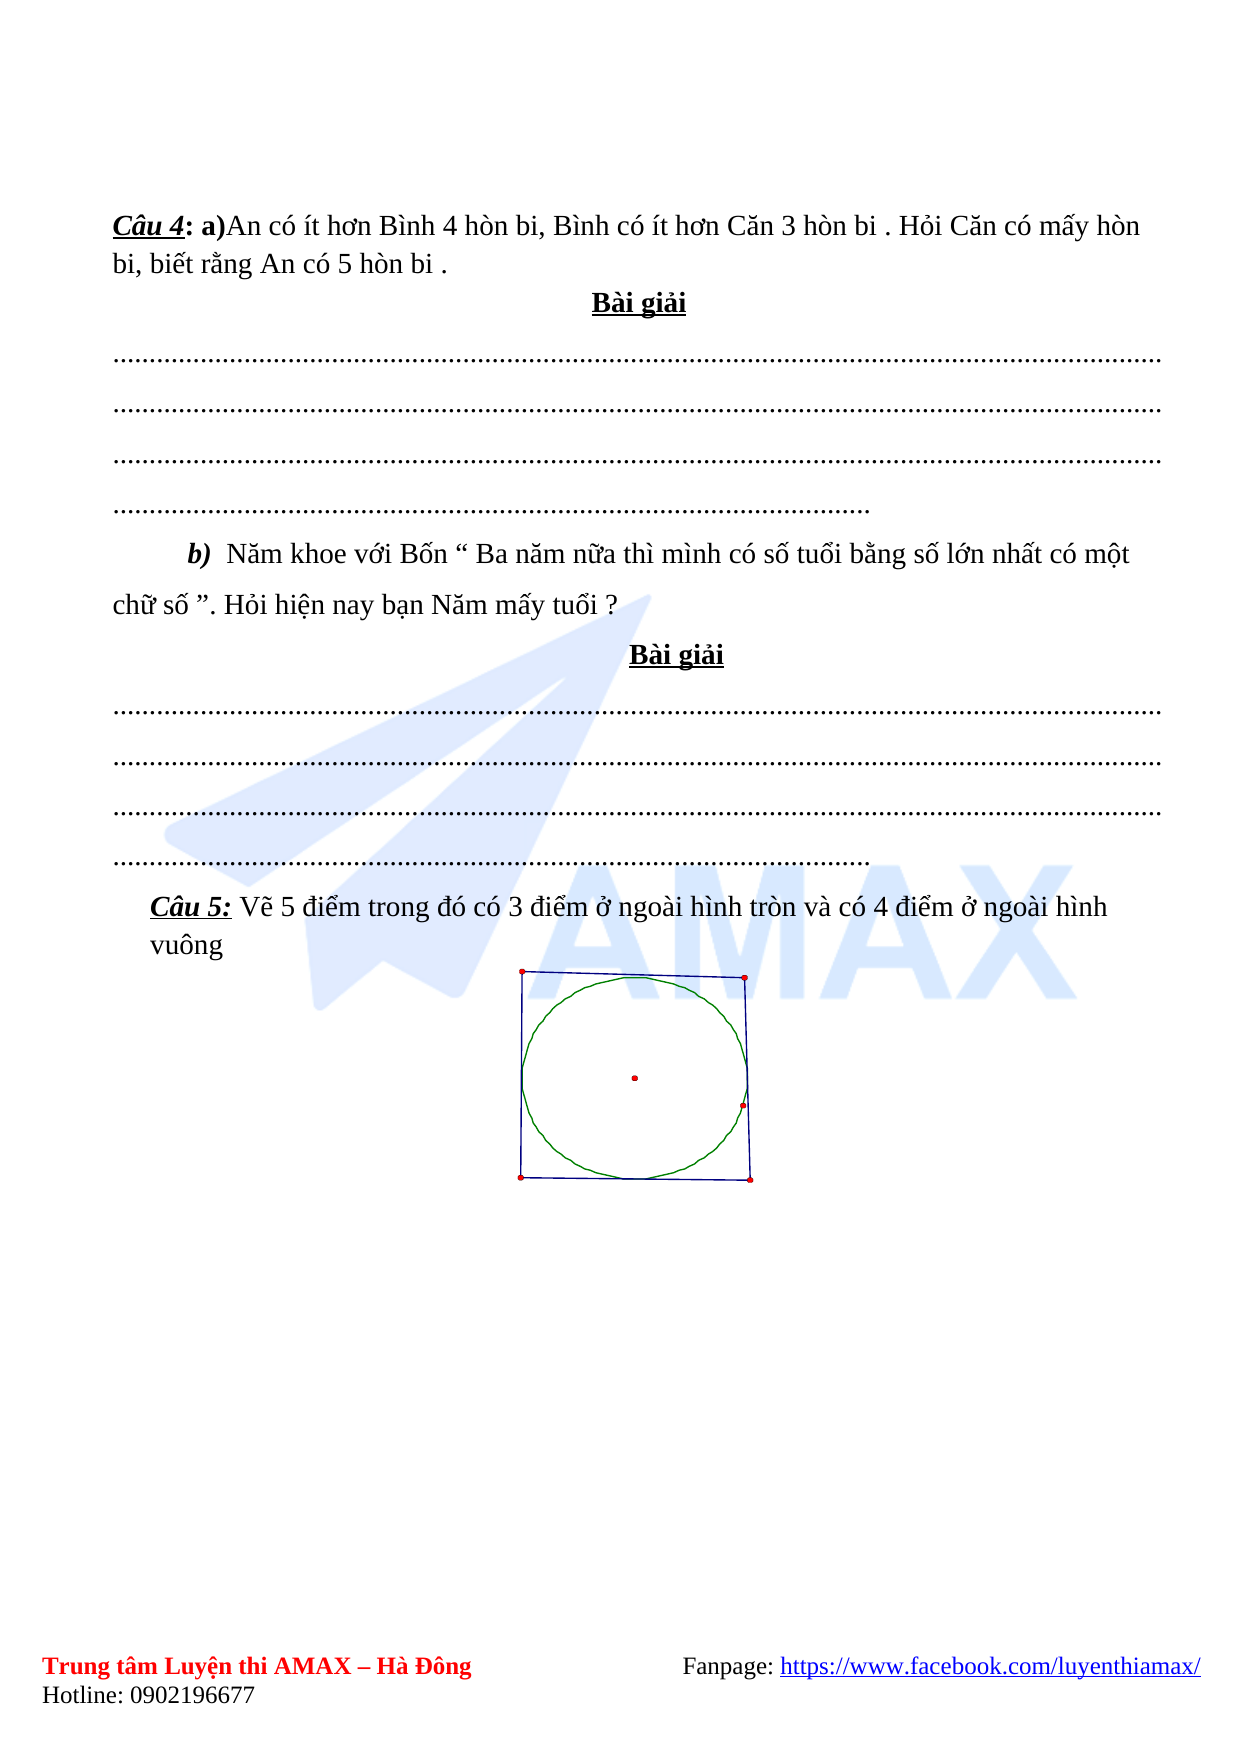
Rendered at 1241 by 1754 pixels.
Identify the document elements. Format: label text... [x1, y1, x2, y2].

text b) Năm khoe với Bốn “ Ba năm nữa thì mình có số tuổi bằng số lớn nhất có một chữ số ”. Hỏi hiện nay bạn Năm mấy tuổi ? [112, 537, 1165, 620]
text Bài giải [112, 637, 1165, 671]
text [112, 335, 1165, 520]
text Bài giải [112, 285, 1165, 318]
text Câu 5: Vẽ 5 điểm trong đó có 3 điểm ở ngoài hình tròn và có 4 điểm ở ngoài hình vuông [150, 889, 1165, 961]
text Câu 4: a)An có ít hơn Bình 4 hòn bi, Bình có ít hơn Căn 3 hòn bi . Hỏi Căn có mấy hòn bi, biết rằng An có 5 hòn bi . [112, 208, 1165, 280]
